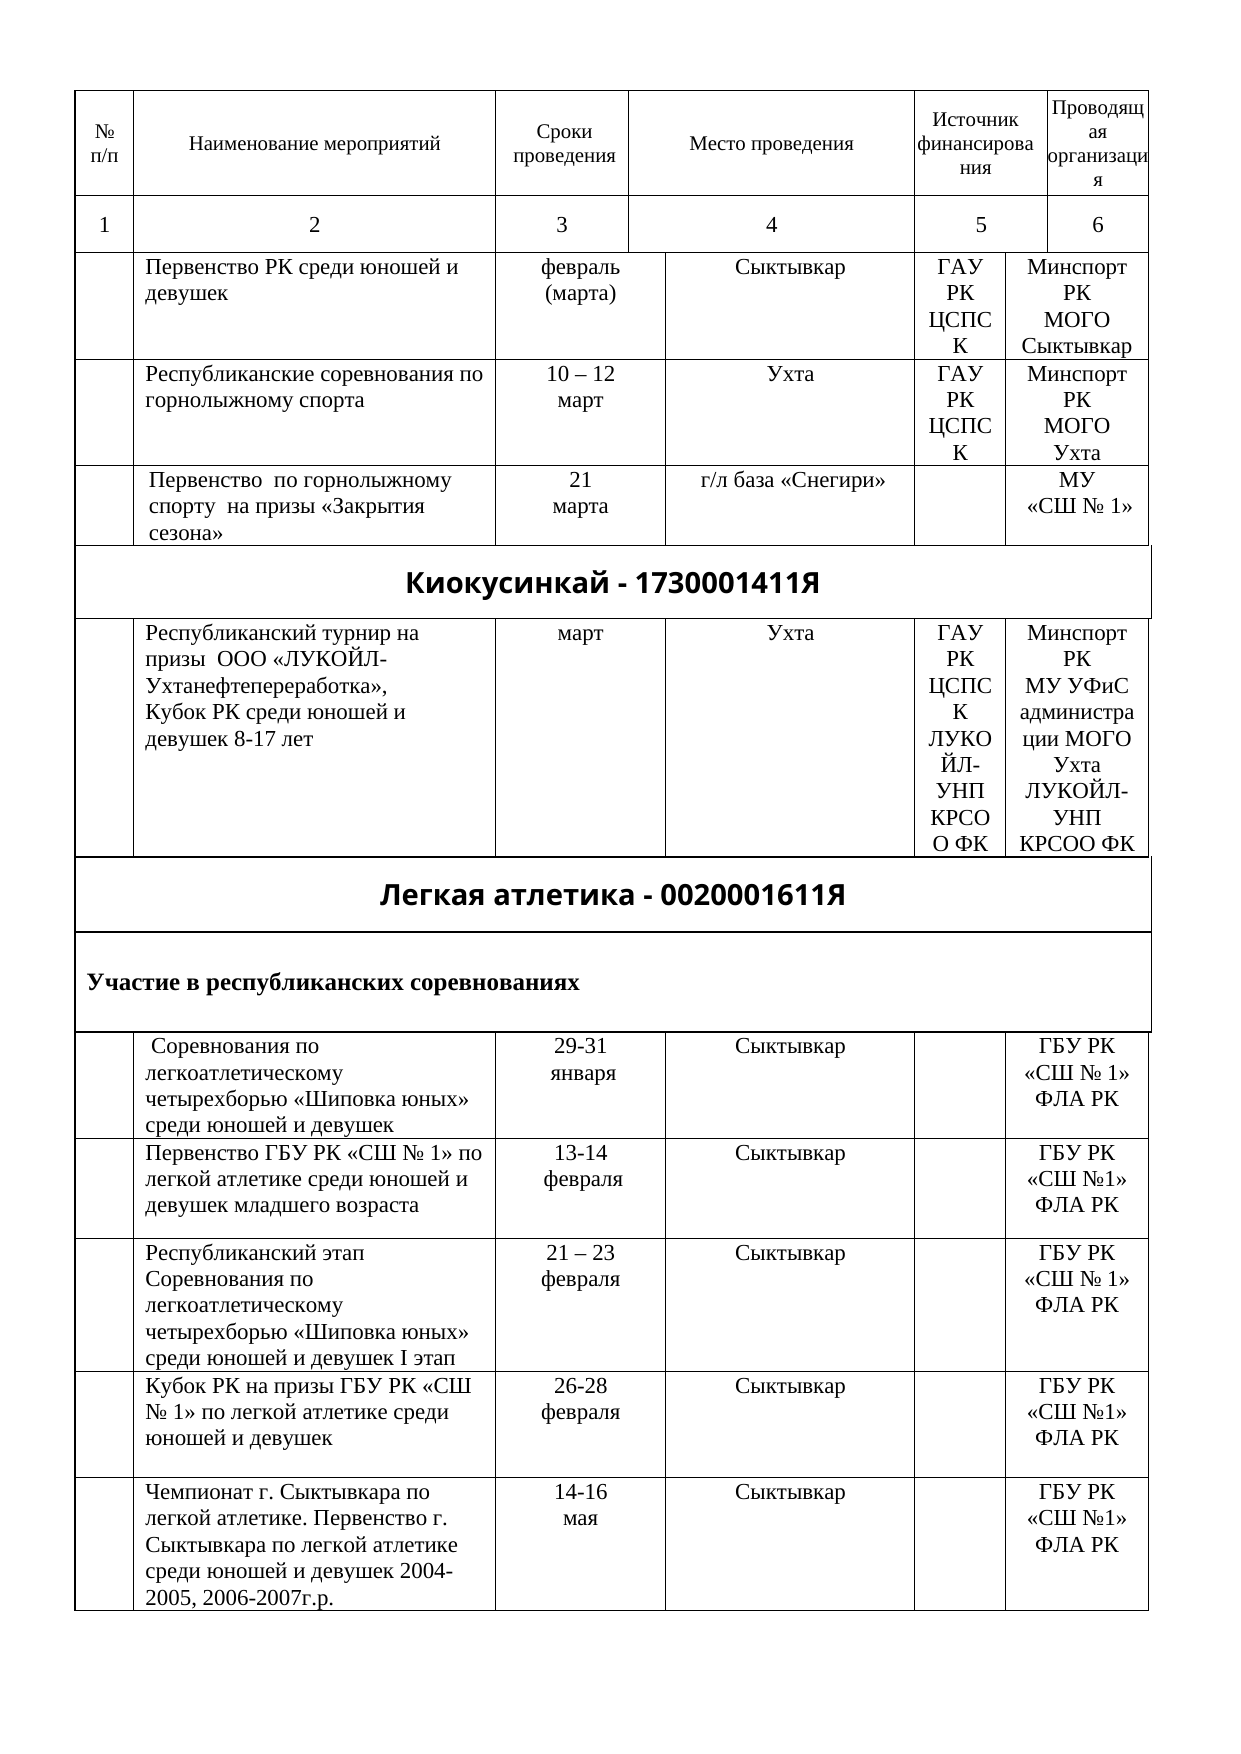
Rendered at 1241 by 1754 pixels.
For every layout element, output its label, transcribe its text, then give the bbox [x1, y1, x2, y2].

table_cell 4 [629, 196, 914, 252]
table_cell ГБУ РК «СШ №1» ФЛА РК [1006, 1478, 1148, 1610]
table_cell ГАУ РК ЦСПСК [915, 253, 1005, 358]
table_cell [76, 360, 133, 465]
table_cell 5 [915, 196, 1047, 252]
table_cell [915, 1372, 1005, 1477]
table_cell Первенство по горнолыжному спорту на призы «Закрытия сезона» [134, 466, 495, 545]
table_cell [76, 1239, 133, 1371]
table_cell 1 [76, 196, 133, 252]
table_cell Первенство РК среди юношей и девушек [134, 253, 495, 358]
table_cell Первенство ГБУ РК «СШ № 1» по легкой атлетике среди юношей и девушек младшего возраста [134, 1139, 495, 1238]
table_cell [76, 1139, 133, 1238]
table_cell [915, 1239, 1005, 1371]
table_cell Кубок РК на призы ГБУ РК «СШ № 1» по легкой атлетике среди юношей и девушек [134, 1372, 495, 1477]
table_cell ГАУ РК ЦСПСК [915, 360, 1005, 465]
table_cell ГБУ РК «СШ №1» ФЛА РК [1006, 1372, 1148, 1477]
table_cell [76, 619, 133, 856]
table_cell Киокусинкай - 1730001411Я [76, 545, 1151, 618]
table_header Сроки проведения [496, 91, 628, 195]
table_cell [915, 1139, 1005, 1238]
table_cell Сыктывкар [666, 1033, 914, 1138]
table_cell Республиканские соревнования по горнолыжному спорта [134, 360, 495, 465]
table_cell 3 [496, 196, 628, 252]
table_cell Сыктывкар [666, 1478, 914, 1610]
table_cell [76, 1033, 133, 1138]
table_cell [76, 1372, 133, 1477]
table_cell 21 – 23 февраля [496, 1239, 665, 1371]
table_cell ГБУ РК «СШ №1» ФЛА РК [1006, 1139, 1148, 1238]
table_cell Минспорт РК МОГО Сыктывкар [1006, 253, 1148, 358]
table_cell [76, 1478, 133, 1610]
table_cell 21 марта [496, 466, 665, 545]
table_header Источник финансирования [915, 91, 1047, 195]
table_cell Участие в республиканских соревнованиях [76, 933, 1151, 1031]
table_cell ГБУ РК «СШ № 1» ФЛА РК [1006, 1239, 1148, 1371]
table_cell МУ «СШ № 1» [1006, 466, 1148, 545]
table_cell март [496, 619, 665, 856]
table_cell 10 – 12 март [496, 360, 665, 465]
table_cell 26-28 февраля [496, 1372, 665, 1477]
table_cell Ухта [666, 619, 914, 856]
table_cell Соревнования по легкоатлетическому четырехборью «Шиповка юных» среди юношей и девушек [134, 1033, 495, 1138]
table_cell Сыктывкар [666, 253, 914, 358]
table_cell [915, 466, 1005, 545]
table_cell Минспорт РК МОГО Ухта [1006, 360, 1148, 465]
table_cell февраль (марта) [496, 253, 665, 358]
table_cell [915, 1478, 1005, 1610]
table_header Наименование мероприятий [134, 91, 495, 195]
table_cell 2 [134, 196, 495, 252]
table_cell 29-31 января [496, 1033, 665, 1138]
table_cell ГАУ РК ЦСПСК ЛУКОЙЛ-УНП КРСОО ФК [915, 619, 1005, 856]
table_header Проводящая организация [1048, 91, 1148, 195]
table_cell 14-16 мая [496, 1478, 665, 1610]
table_cell Легкая атлетика - 0020001611Я [76, 856, 1151, 931]
table_cell Чемпионат г. Сыктывкара по легкой атлетике. Первенство г. Сыктывкара по легкой атлетике среди юношей и девушек 2004-2005, 2006-2007г.р. [134, 1478, 495, 1610]
table_cell Сыктывкар [666, 1239, 914, 1371]
table_cell [915, 1033, 1005, 1138]
table_cell Республиканский турнир на призы ООО «ЛУКОЙЛ-Ухтанефтепереработка», Кубок РК среди юношей и девушек 8-17 лет [134, 619, 495, 856]
table_cell 6 [1048, 196, 1148, 252]
table_cell Сыктывкар [666, 1139, 914, 1238]
table_header Место проведения [629, 91, 914, 195]
table_cell [76, 253, 133, 358]
table_cell Республиканский этап Соревнования по легкоатлетическому четырехборью «Шиповка юных» среди юношей и девушек I этап [134, 1239, 495, 1371]
table_cell Сыктывкар [666, 1372, 914, 1477]
table_cell г/л база «Снегири» [666, 466, 914, 545]
table_cell [76, 466, 133, 545]
table_cell Минспорт РК МУ УФиС администрации МОГО Ухта ЛУКОЙЛ-УНП КРСОО ФК [1006, 619, 1148, 856]
table_cell ГБУ РК «СШ № 1» ФЛА РК [1006, 1033, 1148, 1138]
table_cell Ухта [666, 360, 914, 465]
table_header № п/п [76, 91, 133, 195]
table_cell 13-14 февраля [496, 1139, 665, 1238]
